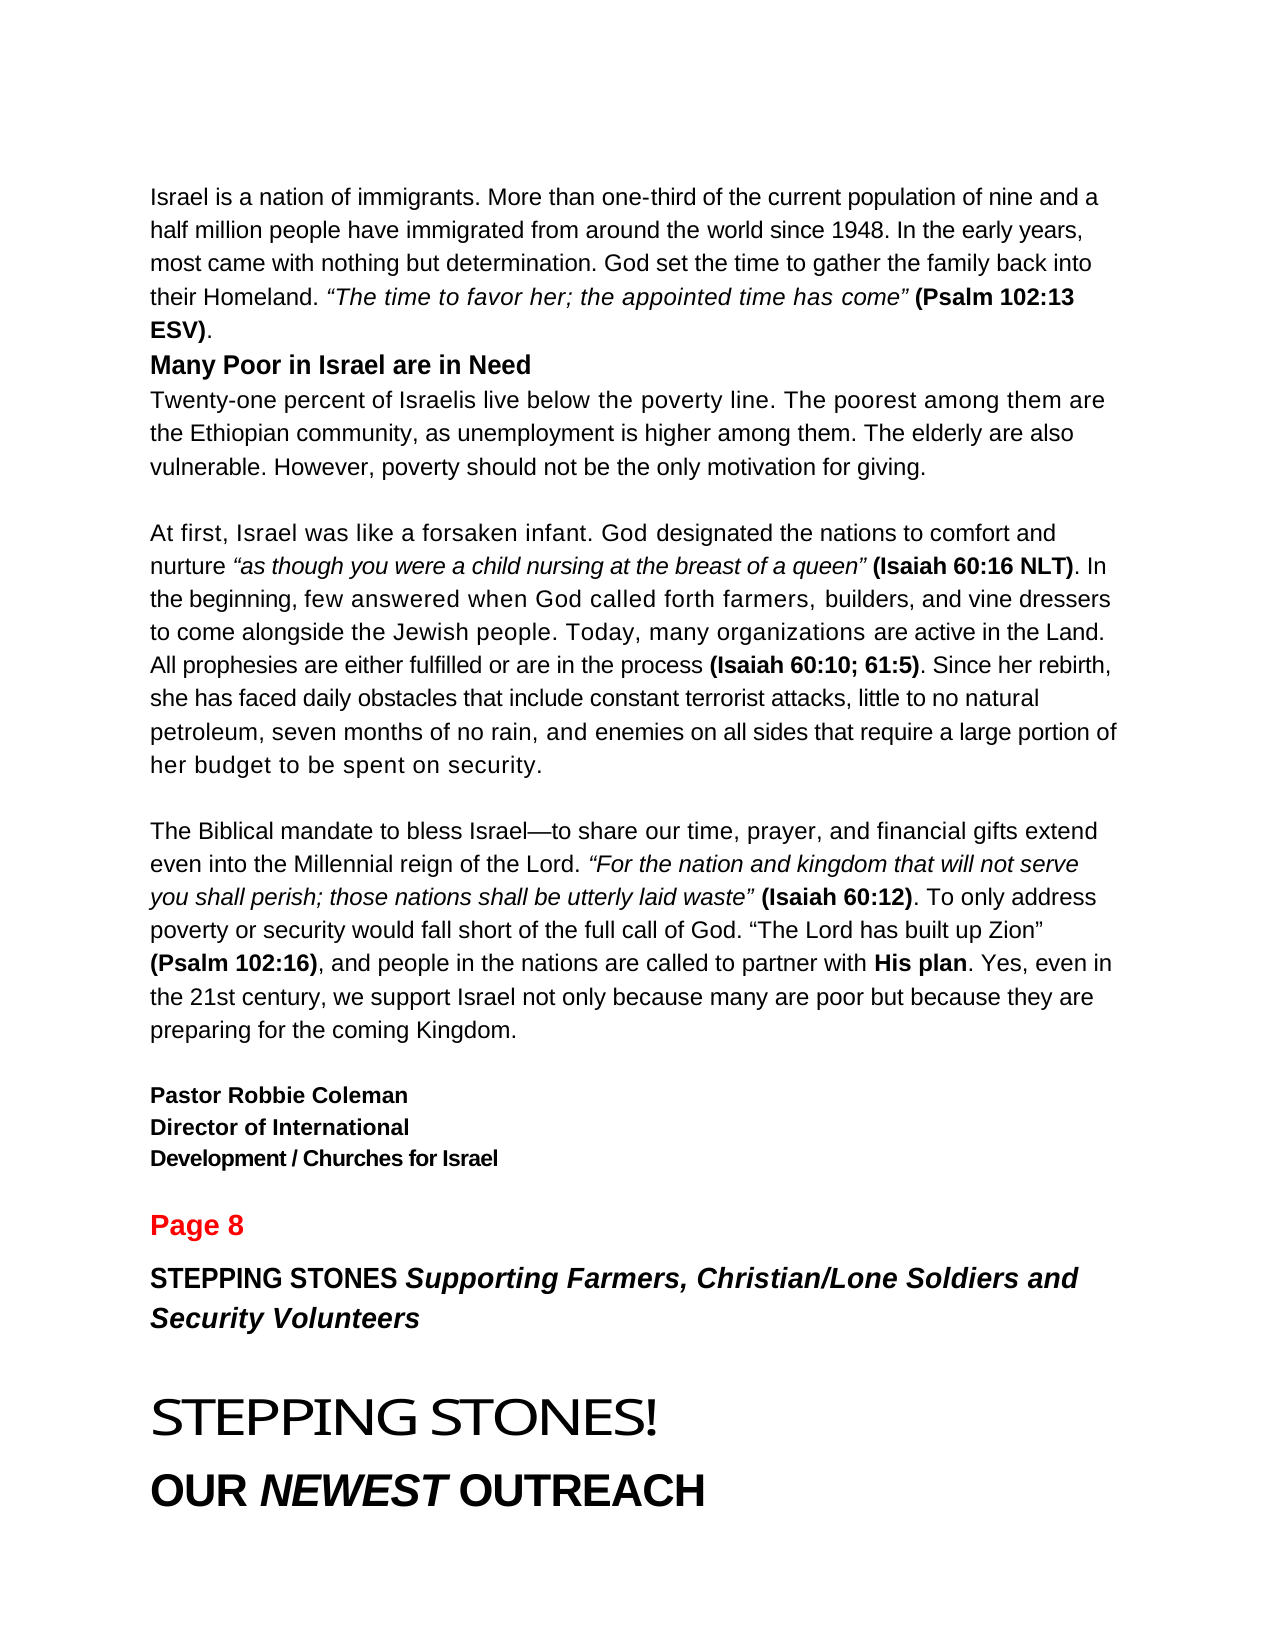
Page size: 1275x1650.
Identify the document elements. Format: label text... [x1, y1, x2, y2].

text Stepping Stones Supporting Farmers, Christian/Lone Soldiers and Security Volunteers [150, 1261, 1125, 1335]
text Page 8 [150, 1208, 1125, 1242]
text our newest outreach [150, 1463, 1125, 1516]
text The Biblical mandate to bless Israel—to share our time, prayer, and financial gifts extend even into the Millennial reign of the Lord. “For the nation and kingdom that will not serve you shall perish; those nations shall be utterly laid waste” (Isaiah 60:12). To only address poverty or security would fall short of the full call of God. “The Lord has built up Zion” (Psalm 102:16), and people in the nations are called to partner with His plan. Yes, even in the 21st century, we support Israel not only because many are poor but because they are preparing for the coming Kingdom. [150, 817, 1125, 1043]
text Stepping Stones! [150, 1382, 1125, 1450]
text Israel is a nation of immigrants. More than one-third of the current population of nine and a half million people have immigrated from around the world since 1948. In the early years, most came with nothing but determination. God set the time to gather the family back into their Homeland. “The time to favor her; the appointed time has come” (Psalm 102:13 ESV). [150, 183, 1125, 343]
text Pastor Robbie Coleman [150, 1082, 1125, 1108]
text the Ethiopian community, as unemployment is higher among them. The elderly are also vulnerable. However, poverty should not be the only motivation for giving. [150, 419, 1125, 480]
text Development / Churches for Israel [150, 1145, 1125, 1171]
text Many Poor in Israel are in Need [150, 349, 1125, 380]
text At first, Israel was like a forsaken infant. God designated the nations to comfort and nurture “as though you were a child nursing at the breast of a queen” (Isaiah 60:16 NLT). In the beginning, few answered when God called forth farmers, builders, and vine dressers to come alongside the Jewish people. Today, many organizations are active in the Land. All prophesies are either fulfilled or are in the process (Isaiah 60:10; 61:5). Since her rebirth, she has faced daily obstacles that include constant terrorist attacks, little to no natural petroleum, seven months of no rain, and enemies on all sides that require a large portion of her budget to be spent on security. [150, 519, 1125, 778]
text Director of International [150, 1113, 1125, 1140]
text Twenty-one percent of Israelis live below the poverty line. The poorest among them are [150, 386, 1125, 414]
